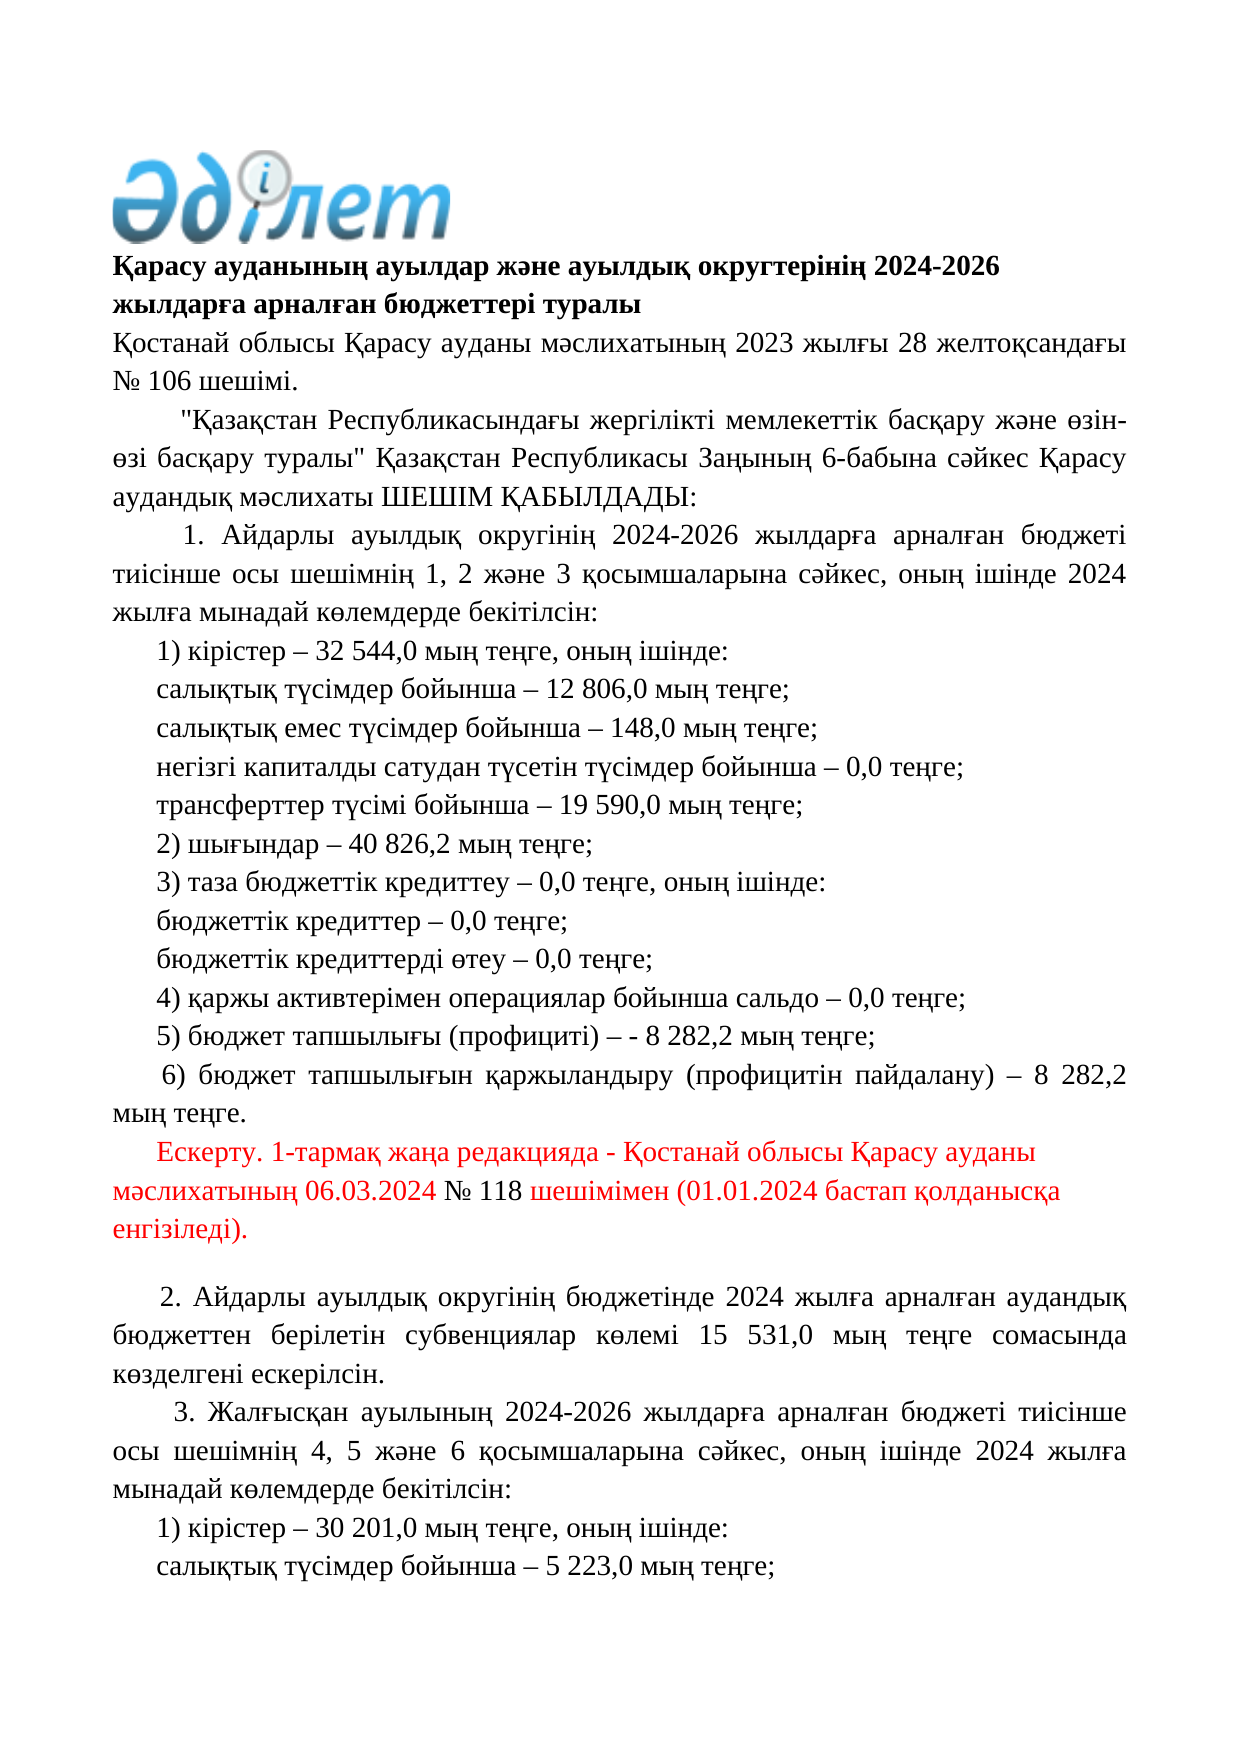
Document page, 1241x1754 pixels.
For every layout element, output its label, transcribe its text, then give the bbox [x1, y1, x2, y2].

text Қарасу ауданының ауылдар және ауылдық округтерінің 2024-2026 жылдарға арналған бюджеттері туралы [112, 248, 1128, 320]
picture [112, 150, 451, 244]
text 5) бюджет тапшылығы (профициті) – - 8 282,2 мың теңге; [112, 1018, 1128, 1052]
text бюджеттiк кредиттердi өтеу – 0,0 теңге; [112, 941, 1128, 975]
text 6) бюджет тапшылығын қаржыландыру (профицитін пайдалану) – 8 282,2 мың теңге. [112, 1057, 1128, 1129]
text 3) таза бюджеттiк кредиттеу – 0,0 теңге, оның iшiнде: [112, 864, 1128, 898]
text Ескерту. 1-тармақ жаңа редакцияда - Қостанай облысы Қарасу ауданы мәслихатының 06.03.2024 № 118 шешімімен (01.01.2024 бастап қолданысқа енгізіледі). [112, 1134, 1128, 1275]
text бюджеттiк кредиттер – 0,0 теңге; [112, 903, 1128, 936]
text 3. Жалғысқан ауылының 2024-2026 жылдарға арналған бюджеті тиісінше осы шешімнің 4, 5 және 6 қосымшаларына сәйкес, оның ішінде 2024 жылға мынадай көлемдерде бекітілсін: [112, 1394, 1128, 1505]
text Қостанай облысы Қарасу ауданы мәслихатының 2023 жылғы 28 желтоқсандағы № 106 шешімі. [112, 325, 1128, 397]
text салықтық түсімдер бойынша – 5 223,0 мың теңге; [112, 1548, 1128, 1582]
text трансферттер түсімі бойынша – 19 590,0 мың теңге; [112, 787, 1128, 821]
text 1) кірістер – 32 544,0 мың теңге, оның iшiнде: [112, 633, 1128, 667]
text "Қазақстан Республикасындағы жергiлiктi мемлекеттік басқару және өзін-өзі басқару туралы" Қазақстан Республикасы Заңының 6-бабына сәйкес Қарасу аудандық мәслихаты ШЕШІМ ҚАБЫЛДАДЫ: [112, 402, 1128, 512]
text салықтық түсімдер бойынша – 12 806,0 мың теңге; [112, 672, 1128, 705]
text 1. Айдарлы ауылдық округінің 2024-2026 жылдарға арналған бюджеті тиісінше осы шешімнің 1, 2 және 3 қосымшаларына сәйкес, оның ішінде 2024 жылға мынадай көлемдерде бекітілсін: [112, 517, 1128, 628]
text 2) шығындар – 40 826,2 мың теңге; [112, 826, 1128, 859]
text 2. Айдарлы ауылдық округінің бюджетінде 2024 жылға арналған аудандық бюджеттен берілетін субвенциялар көлемі 15 531,0 мың теңге сомасында көзделгені ескерілсін. [112, 1279, 1128, 1389]
text 4) қаржы активтерімен операциялар бойынша сальдо – 0,0 теңге; [112, 980, 1128, 1013]
text 1) кірістер – 30 201,0 мың теңге, оның iшiнде: [112, 1510, 1128, 1543]
text негізгі капиталды сатудан түсетін түсімдер бойынша – 0,0 теңге; [112, 749, 1128, 782]
text салықтық емес түсімдер бойынша – 148,0 мың теңге; [112, 710, 1128, 744]
